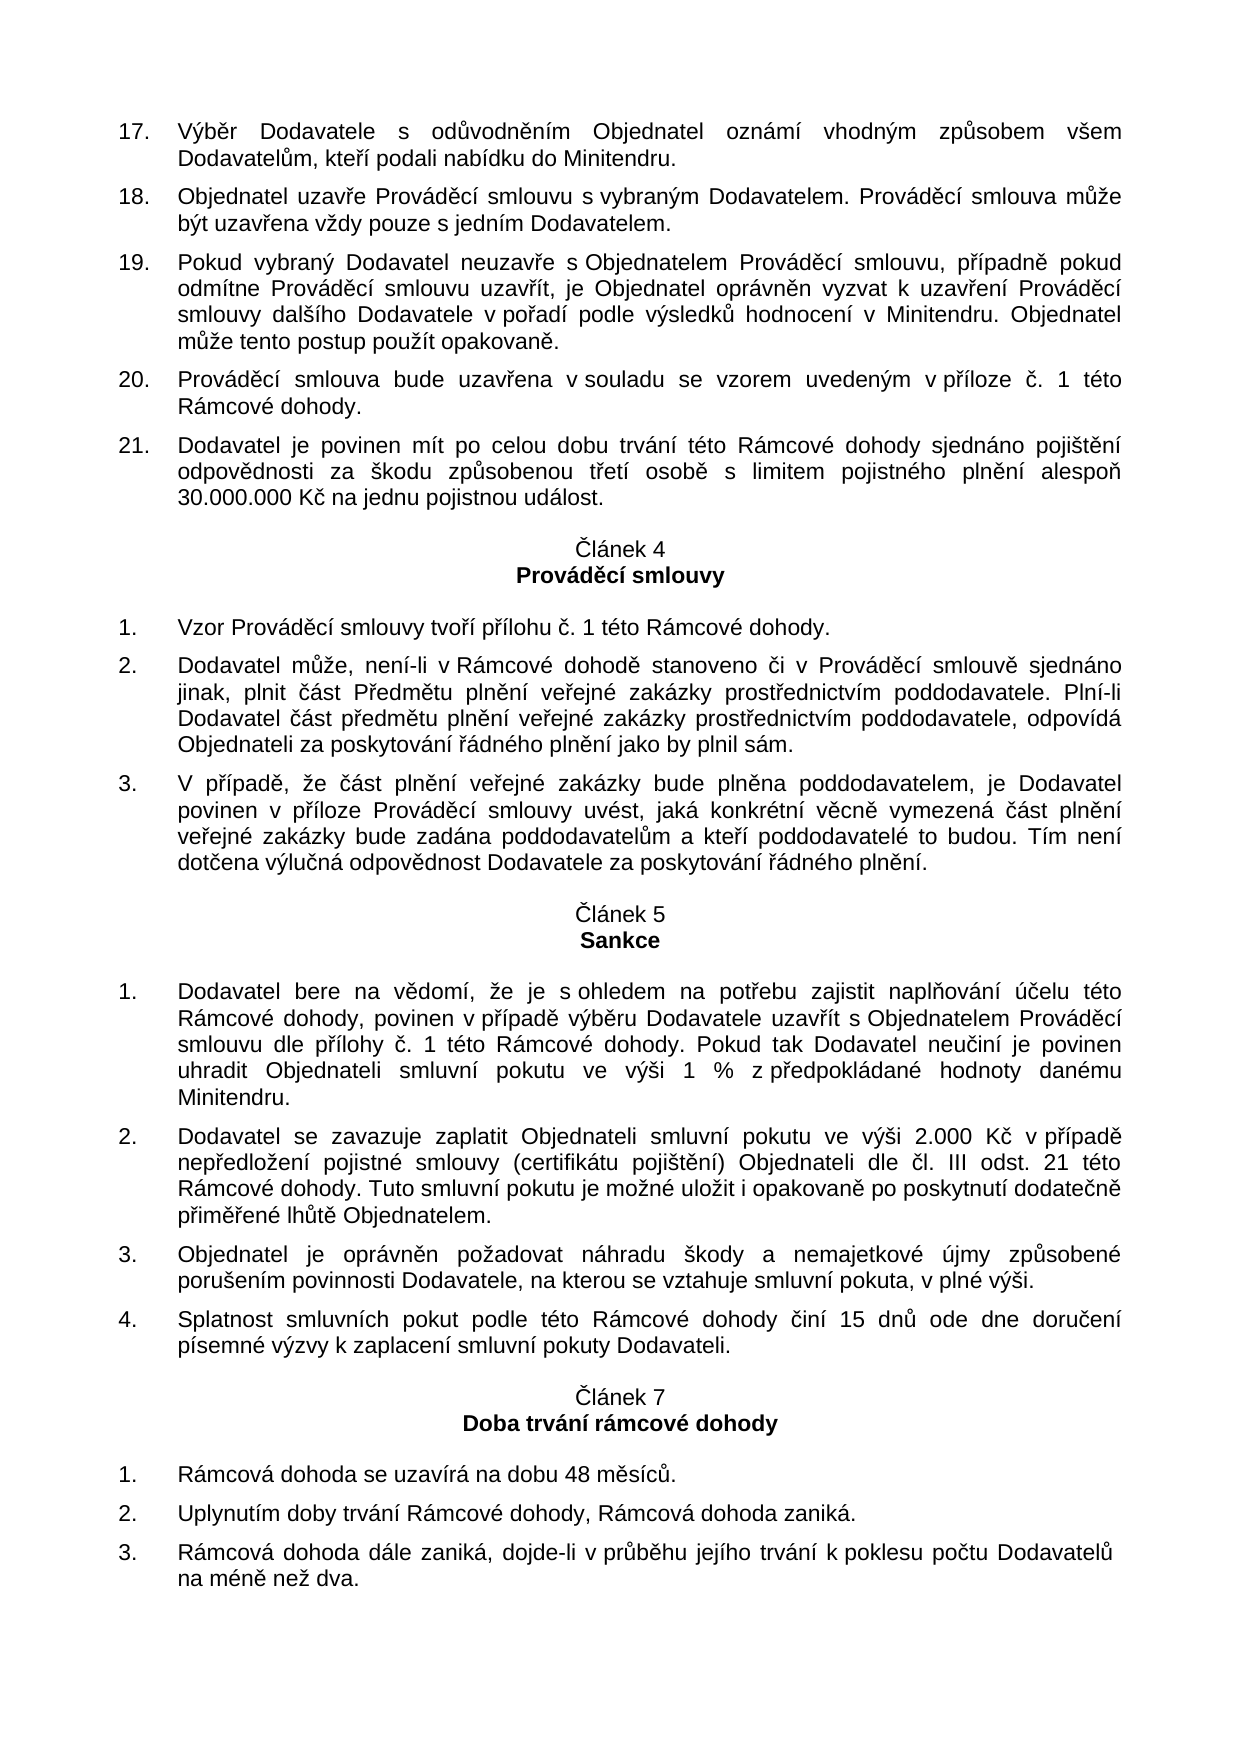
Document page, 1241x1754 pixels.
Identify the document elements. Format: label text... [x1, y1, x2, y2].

subtitle Článek 4 [118, 536, 1122, 562]
list V případě, že část plnění veřejné zakázky bude plněna poddodavatelem, je Dodavatel povinen v příloze Prováděcí smlouvy uvést, jaká konkrétní věcně vymezená část plnění veřejné zakázky bude zadána poddodavatelům a kteří poddodavatelé to budou. Tím není dotčena výlučná odpovědnost Dodavatele za poskytování řádného plnění. [118, 770, 1122, 876]
list Rámcová dohoda dále zaniká, dojde-li v průběhu jejího trvání k poklesu počtu Dodavatelů na méně než dva. [118, 1539, 1122, 1592]
list Výběr Dodavatele s odůvodněním Objednatel oznámí vhodným způsobem všem Dodavatelům, kteří podali nabídku do Minitendru. [118, 118, 1122, 171]
list Dodavatel může, není-li v Rámcové dohodě stanoveno či v Prováděcí smlouvě sjednáno jinak, plnit část Předmětu plnění veřejné zakázky prostřednictvím poddodavatele. Plní-li Dodavatel část předmětu plnění veřejné zakázky prostřednictvím poddodavatele, odpovídá Objednateli za poskytování řádného plnění jako by plnil sám. [118, 652, 1122, 758]
subtitle Článek 5 [118, 901, 1122, 927]
list Dodavatel bere na vědomí, že je s ohledem na potřebu zajistit naplňování účelu této Rámcové dohody, povinen v případě výběru Dodavatele uzavřít s Objednatelem Prováděcí smlouvu dle přílohy č. 1 této Rámcové dohody. Pokud tak Dodavatel neučiní je povinen uhradit Objednateli smluvní pokutu ve výši 1 % z předpokládané hodnoty danému Minitendru. [118, 978, 1122, 1110]
subtitle Článek 7 [118, 1383, 1122, 1410]
list Pokud vybraný Dodavatel neuzavře s Objednatelem Prováděcí smlouvu, případně pokud odmítne Prováděcí smlouvu uzavřít, je Objednatel oprávněn vyzvat k uzavření Prováděcí smlouvy dalšího Dodavatele v pořadí podle výsledků hodnocení v Minitendru. Objednatel může tento postup použít opakovaně. [118, 248, 1122, 354]
list Objednatel uzavře Prováděcí smlouvu s vybraným Dodavatelem. Prováděcí smlouva může být uzavřena vždy pouze s jedním Dodavatelem. [118, 183, 1122, 236]
subtitle Prováděcí smlouvy [118, 562, 1122, 588]
list Splatnost smluvních pokut podle této Rámcové dohody činí 15 dnů ode dne doručení písemné výzvy k zaplacení smluvní pokuty Dodavateli. [118, 1306, 1122, 1358]
list Prováděcí smlouva bude uzavřena v souladu se vzorem uvedeným v příloze č. 1 této Rámcové dohody. [118, 366, 1122, 419]
list Dodavatel se zavazuje zaplatit Objednateli smluvní pokutu ve výši 2.000 Kč v případě nepředložení pojistné smlouvy (certifikátu pojištění) Objednateli dle čl. III odst. 21 této Rámcové dohody. Tuto smluvní pokutu je možné uložit i opakovaně po poskytnutí dodatečně přiměřené lhůtě Objednatelem. [118, 1123, 1122, 1228]
subtitle Sankce [118, 927, 1122, 953]
list Objednatel je oprávněn požadovat náhradu škody a nemajetkové újmy způsobené porušením povinnosti Dodavatele, na kterou se vztahuje smluvní pokuta, v plné výši. [118, 1241, 1122, 1293]
list Uplynutím doby trvání Rámcové dohody, Rámcová dohoda zaniká. [118, 1500, 1122, 1526]
list Rámcová dohoda se uzavírá na dobu 48 měsíců. [118, 1461, 1122, 1487]
subtitle Doba trvání rámcové dohody [118, 1410, 1122, 1436]
list Dodavatel je povinen mít po celou dobu trvání této Rámcové dohody sjednáno pojištění odpovědnosti za škodu způsobenou třetí osobě s limitem pojistného plnění alespoň 30.000.000 Kč na jednu pojistnou událost. [118, 432, 1122, 511]
list Vzor Prováděcí smlouvy tvoří přílohu č. 1 této Rámcové dohody. [118, 613, 1122, 640]
